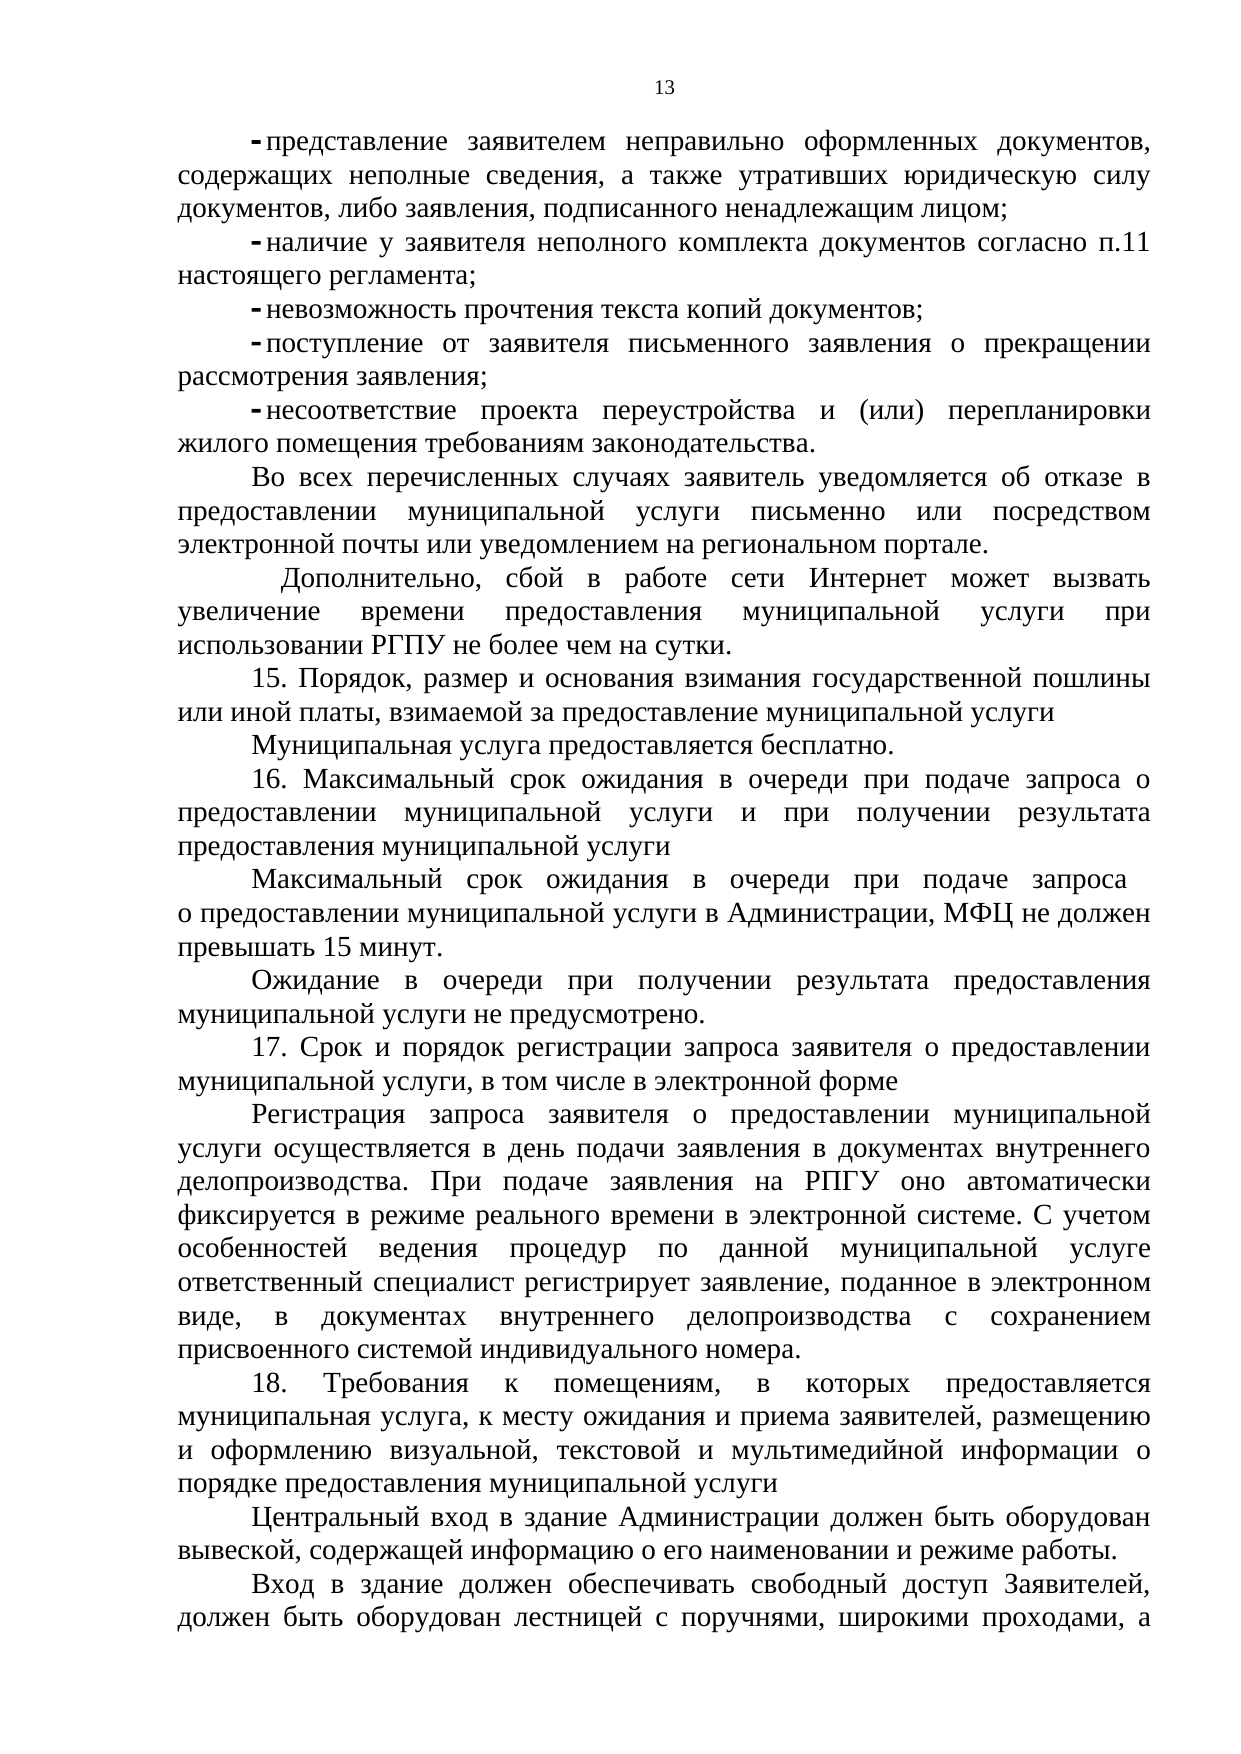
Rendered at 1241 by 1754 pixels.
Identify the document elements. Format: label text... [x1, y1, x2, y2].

list поступление от заявителя письменного заявления о прекращении рассмотрения заявления; [177, 325, 1152, 392]
list представление заявителем неправильно оформленных документов, содержащих неполные сведения, а также утративших юридическую силу документов, либо заявления, подписанного ненадлежащим лицом; [177, 123, 1152, 224]
text 17. Срок и порядок регистрации запроса заявителя о предоставлении муниципальной услуги, в том числе в электронной форме [177, 1029, 1152, 1096]
text Дополнительно, сбой в работе сети Интернет может вызвать увеличение времени предоставления муниципальной услуги при использовании РГПУ не более чем на сутки. [177, 560, 1152, 660]
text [177, 1566, 1152, 1633]
text Максимальный срок ожидания в очереди при подаче запроса о предоставлении муниципальной услуги в Администрации, МФЦ не должен превышать 15 минут. [177, 862, 1152, 962]
text 16. Максимальный срок ожидания в очереди при подаче запроса о предоставлении муниципальной услуги и при получении результата предоставления муниципальной услуги [177, 761, 1152, 862]
list невозможность прочтения текста копий документов; [177, 291, 1152, 325]
text 15. Порядок, размер и основания взимания государственной пошлины или иной платы, взимаемой за предоставление муниципальной услуги [177, 660, 1152, 727]
text Во всех перечисленных случаях заявитель уведомляется об отказе в предоставлении муниципальной услуги письменно или посредством электронной почты или уведомлением на региональном портале. [177, 459, 1152, 560]
list наличие у заявителя неполного комплекта документов согласно п.11 настоящего регламента; [177, 224, 1152, 291]
list несоответствие проекта переустройства и (или) перепланировки жилого помещения требованиям законодательства. [177, 392, 1152, 459]
text Муниципальная услуга предоставляется бесплатно. [177, 727, 1152, 761]
text Ожидание в очереди при получении результата предоставления муниципальной услуги не предусмотрено. [177, 962, 1152, 1029]
text Центральный вход в здание Администрации должен быть оборудован вывеской, содержащей информацию о его наименовании и режиме работы. [177, 1499, 1152, 1566]
text Регистрация запроса заявителя о предоставлении муниципальной услуги осуществляется в день подачи заявления в документах внутреннего делопроизводства. При подаче заявления на РПГУ оно автоматически фиксируется в режиме реального времени в электронной системе. С учетом особенностей ведения процедур по данной муниципальной услуге ответственный специалист регистрирует заявление, поданное в электронном виде, в документах внутреннего делопроизводства с сохранением присвоенного системой индивидуального номера. [177, 1096, 1152, 1365]
text 18. Требования к помещениям, в которых предоставляется муниципальная услуга, к месту ожидания и приема заявителей, размещению и оформлению визуальной, текстовой и мультимедийной информации о порядке предоставления муниципальной услуги [177, 1365, 1152, 1499]
